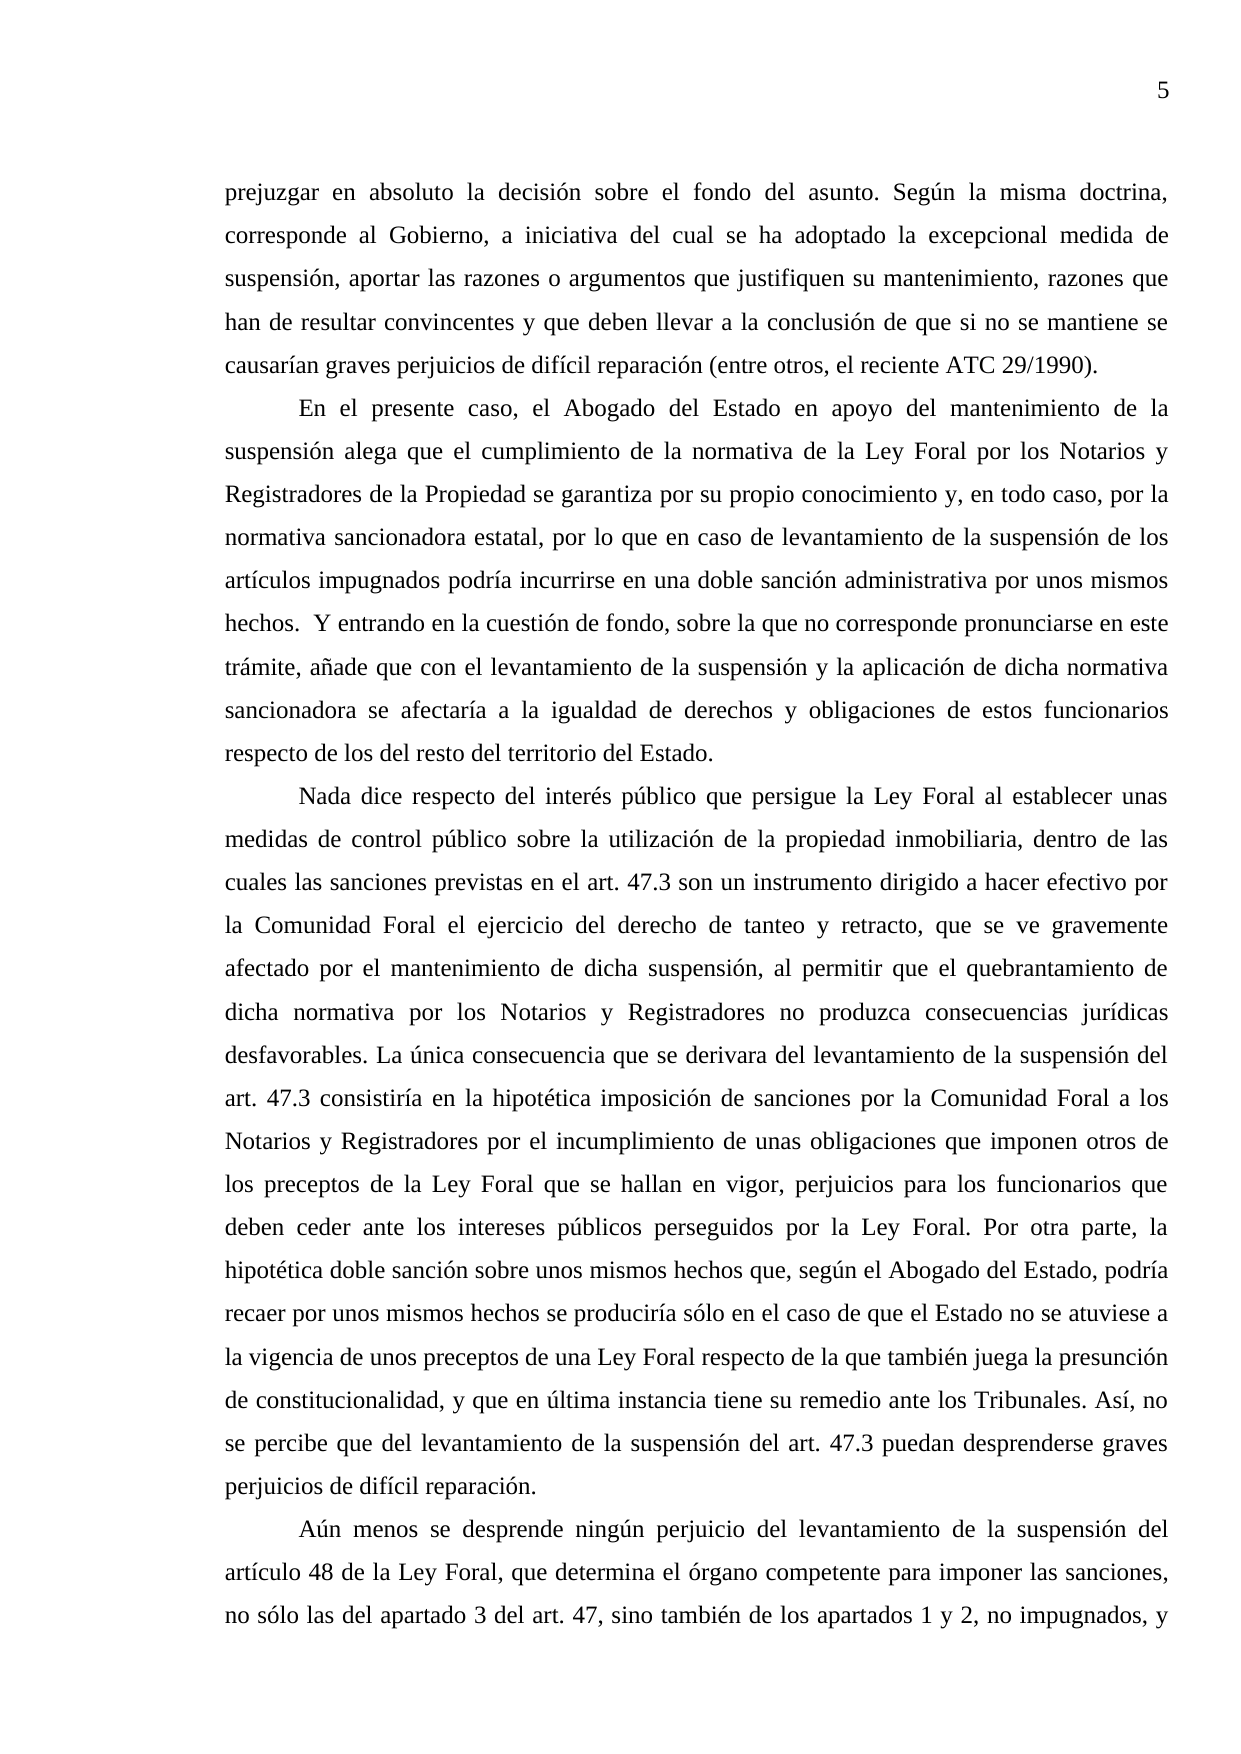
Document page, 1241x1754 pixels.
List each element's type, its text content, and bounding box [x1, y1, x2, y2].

text Nada dice respecto del interés público que persigue la Ley Foral al establecer unas medidas de control público sobre la utilización de la propiedad inmobiliaria, dentro de las cuales las sanciones previstas en el art. 47.3 son un instrumento dirigido a hacer efectivo por la Comunidad Foral el ejercicio del derecho de tanteo y retracto, que se ve gravemente afectado por el mantenimiento de dicha suspensión, al permitir que el quebrantamiento de dicha normativa por los Notarios y Registradores no produzca consecuencias jurídicas desfavorables. La única consecuencia que se derivara del levantamiento de la suspensión del art. 47.3 consistiría en la hipotética imposición de sanciones por la Comunidad Foral a los Notarios y Registradores por el incumplimiento de unas obligaciones que imponen otros de los preceptos de la Ley Foral que se hallan en vigor, perjuicios para los funcionarios que deben ceder ante los intereses públicos perseguidos por la Ley Foral. Por otra parte, la hipotética doble sanción sobre unos mismos hechos que, según el Abogado del Estado, podría recaer por unos mismos hechos se produciría sólo en el caso de que el Estado no se atuviese a la vigencia de unos preceptos de una Ley Foral respecto de la que también juega la presunción de constitucionalidad, y que en última instancia tiene su remedio ante los Tribunales. Así, no se percibe que del levantamiento de la suspensión del art. 47.3 puedan desprenderse graves perjuicios de difícil reparación. [224, 781, 1169, 1500]
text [224, 177, 1169, 378]
text En el presente caso, el Abogado del Estado en apoyo del mantenimiento de la suspensión alega que el cumplimiento de la normativa de la Ley Foral por los Notarios y Registradores de la Propiedad se garantiza por su propio conocimiento y, en todo caso, por la normativa sancionadora estatal, por lo que en caso de levantamiento de la suspensión de los artículos impugnados podría incurrirse en una doble sanción administrativa por unos mismos hechos. Y entrando en la cuestión de fondo, sobre la que no corresponde pronunciarse en este trámite, añade que con el levantamiento de la suspensión y la aplicación de dicha normativa sancionadora se afectaría a la igualdad de derechos y obligaciones de estos funcionarios respecto de los del resto del territorio del Estado. [224, 393, 1169, 767]
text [224, 1514, 1169, 1629]
